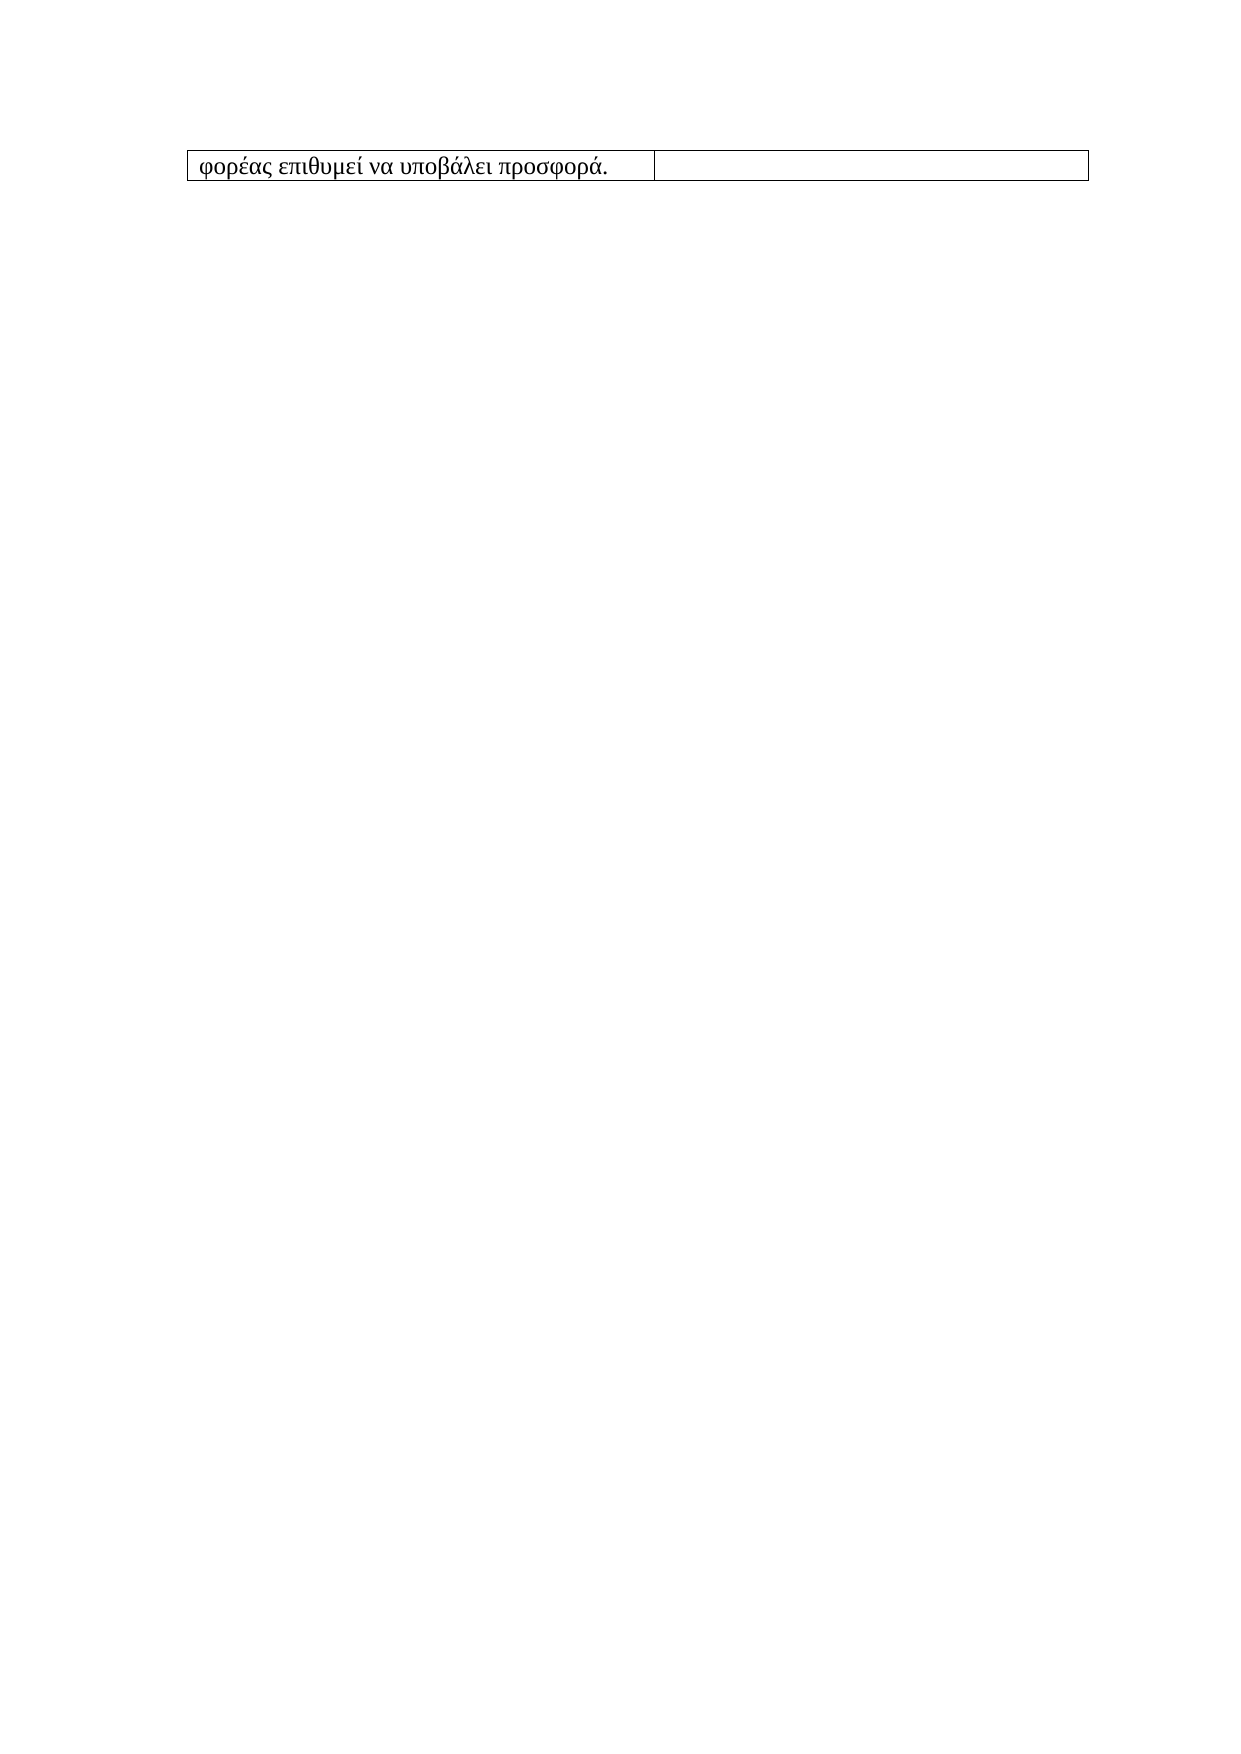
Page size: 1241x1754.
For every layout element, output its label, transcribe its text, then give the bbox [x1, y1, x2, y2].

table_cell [188, 151, 654, 180]
table_cell [ ] [655, 151, 1088, 180]
